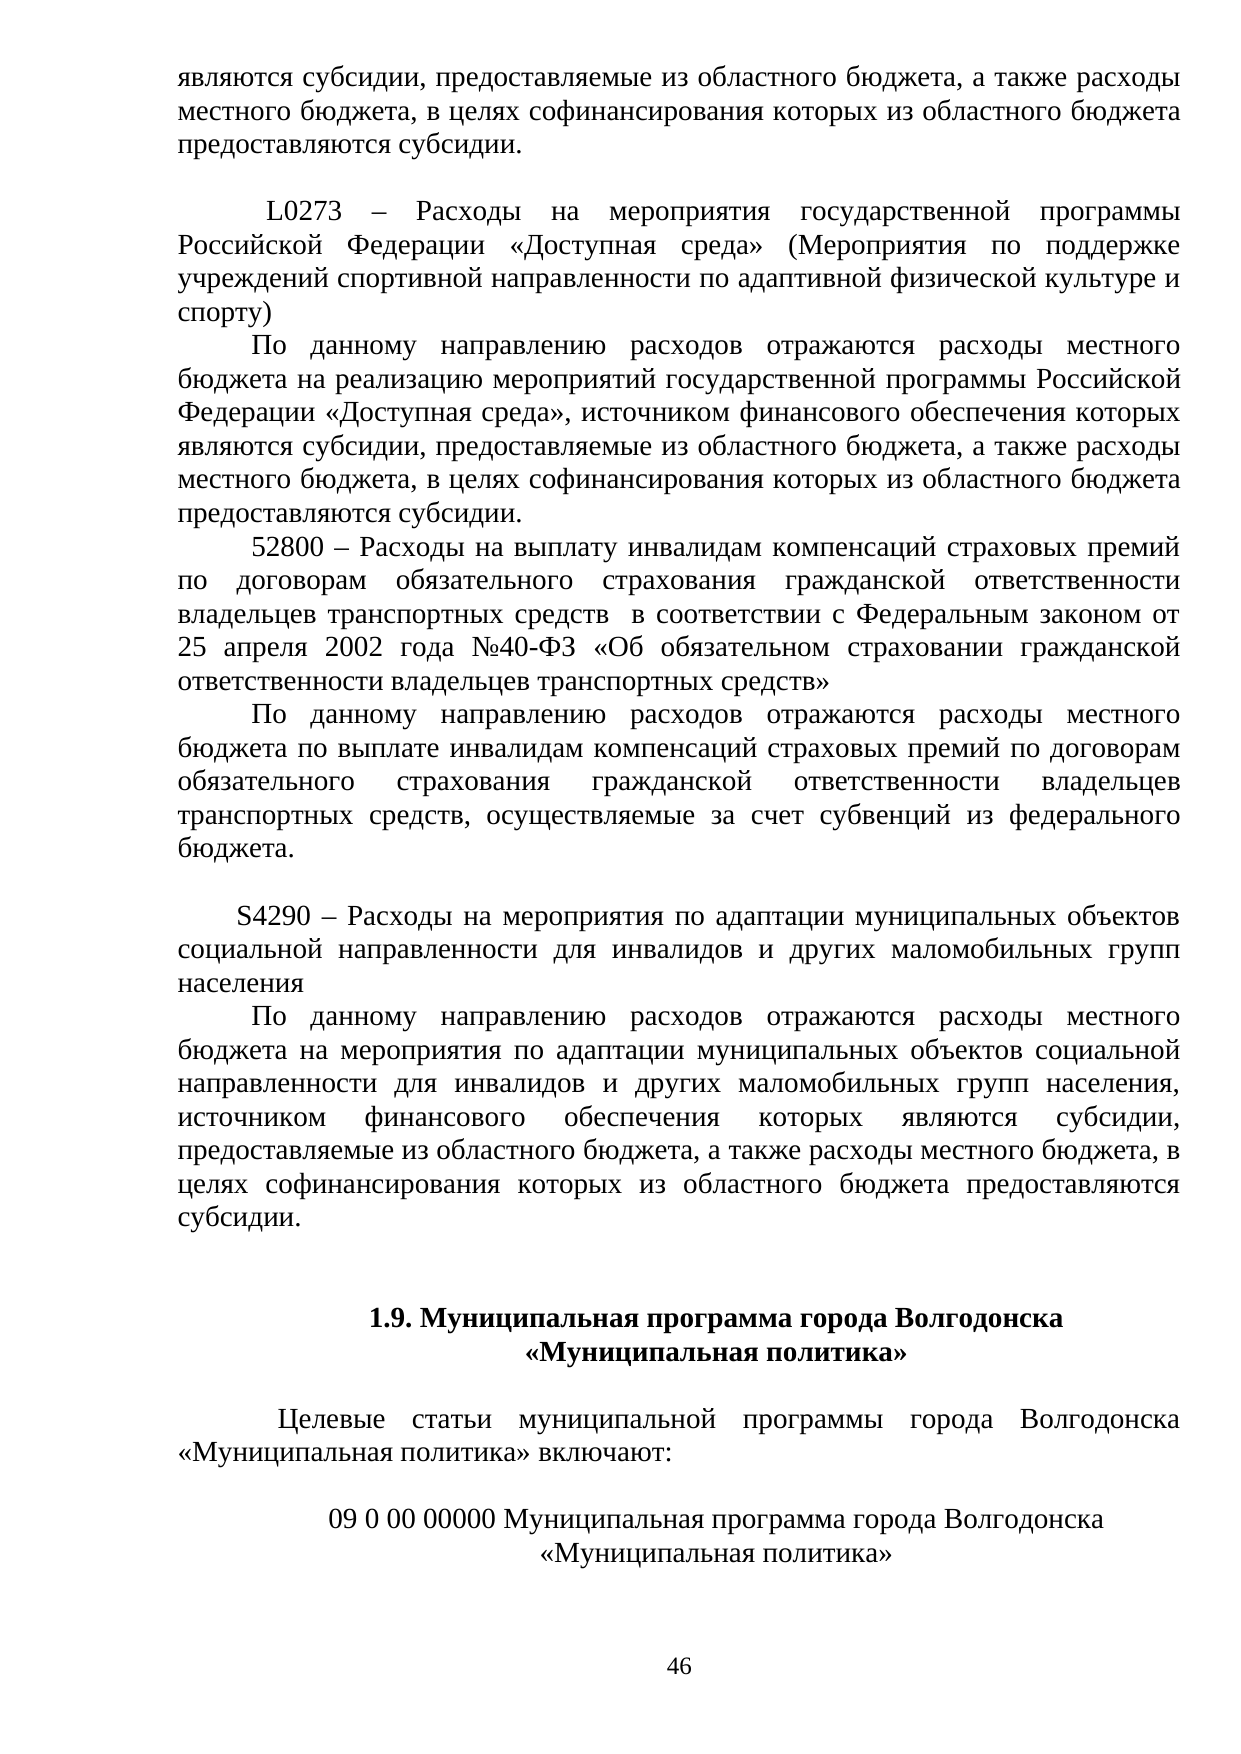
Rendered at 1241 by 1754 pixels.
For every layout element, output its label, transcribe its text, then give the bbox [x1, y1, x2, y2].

text 1.9. Муниципальная программа города Волгодонска [177, 1300, 1181, 1334]
text «Муниципальная политика» [177, 1535, 1181, 1568]
text L0273 – Расходы на мероприятия государственной программы Российской Федерации «Доступная среда» (Мероприятия по поддержке учреждений спортивной направленности по адаптивной физической культуре и спорту) [177, 193, 1181, 327]
text S4290 – Расходы на мероприятия по адаптации муниципальных объектов социальной направленности для инвалидов и других маломобильных групп населения [177, 898, 1181, 998]
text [177, 59, 1181, 160]
text По данному направлению расходов отражаются расходы местного бюджета по выплате инвалидам компенсаций страховых премий по договорам обязательного страхования гражданской ответственности владельцев транспортных средств, осуществляемые за счет субвенций из федерального бюджета. [177, 696, 1181, 864]
text 09 0 00 00000 Муниципальная программа города Волгодонска [177, 1501, 1181, 1535]
text 52800 – Расходы на выплату инвалидам компенсаций страховых премий по договорам обязательного страхования гражданской ответственности владельцев транспортных средств в соответствии с Федеральным законом от 25 апреля 2002 года №40-ФЗ «Об обязательном страховании гражданской ответственности владельцев транспортных средств» [177, 529, 1181, 696]
text Целевые статьи муниципальной программы города Волгодонска «Муниципальная политика» включают: [177, 1401, 1181, 1468]
text «Муниципальная политика» [177, 1334, 1181, 1367]
text По данному направлению расходов отражаются расходы местного бюджета на мероприятия по адаптации муниципальных объектов социальной направленности для инвалидов и других маломобильных групп населения, источником финансового обеспечения которых являются субсидии, предоставляемые из областного бюджета, а также расходы местного бюджета, в целях софинансирования которых из областного бюджета предоставляются субсидии. [177, 998, 1181, 1233]
